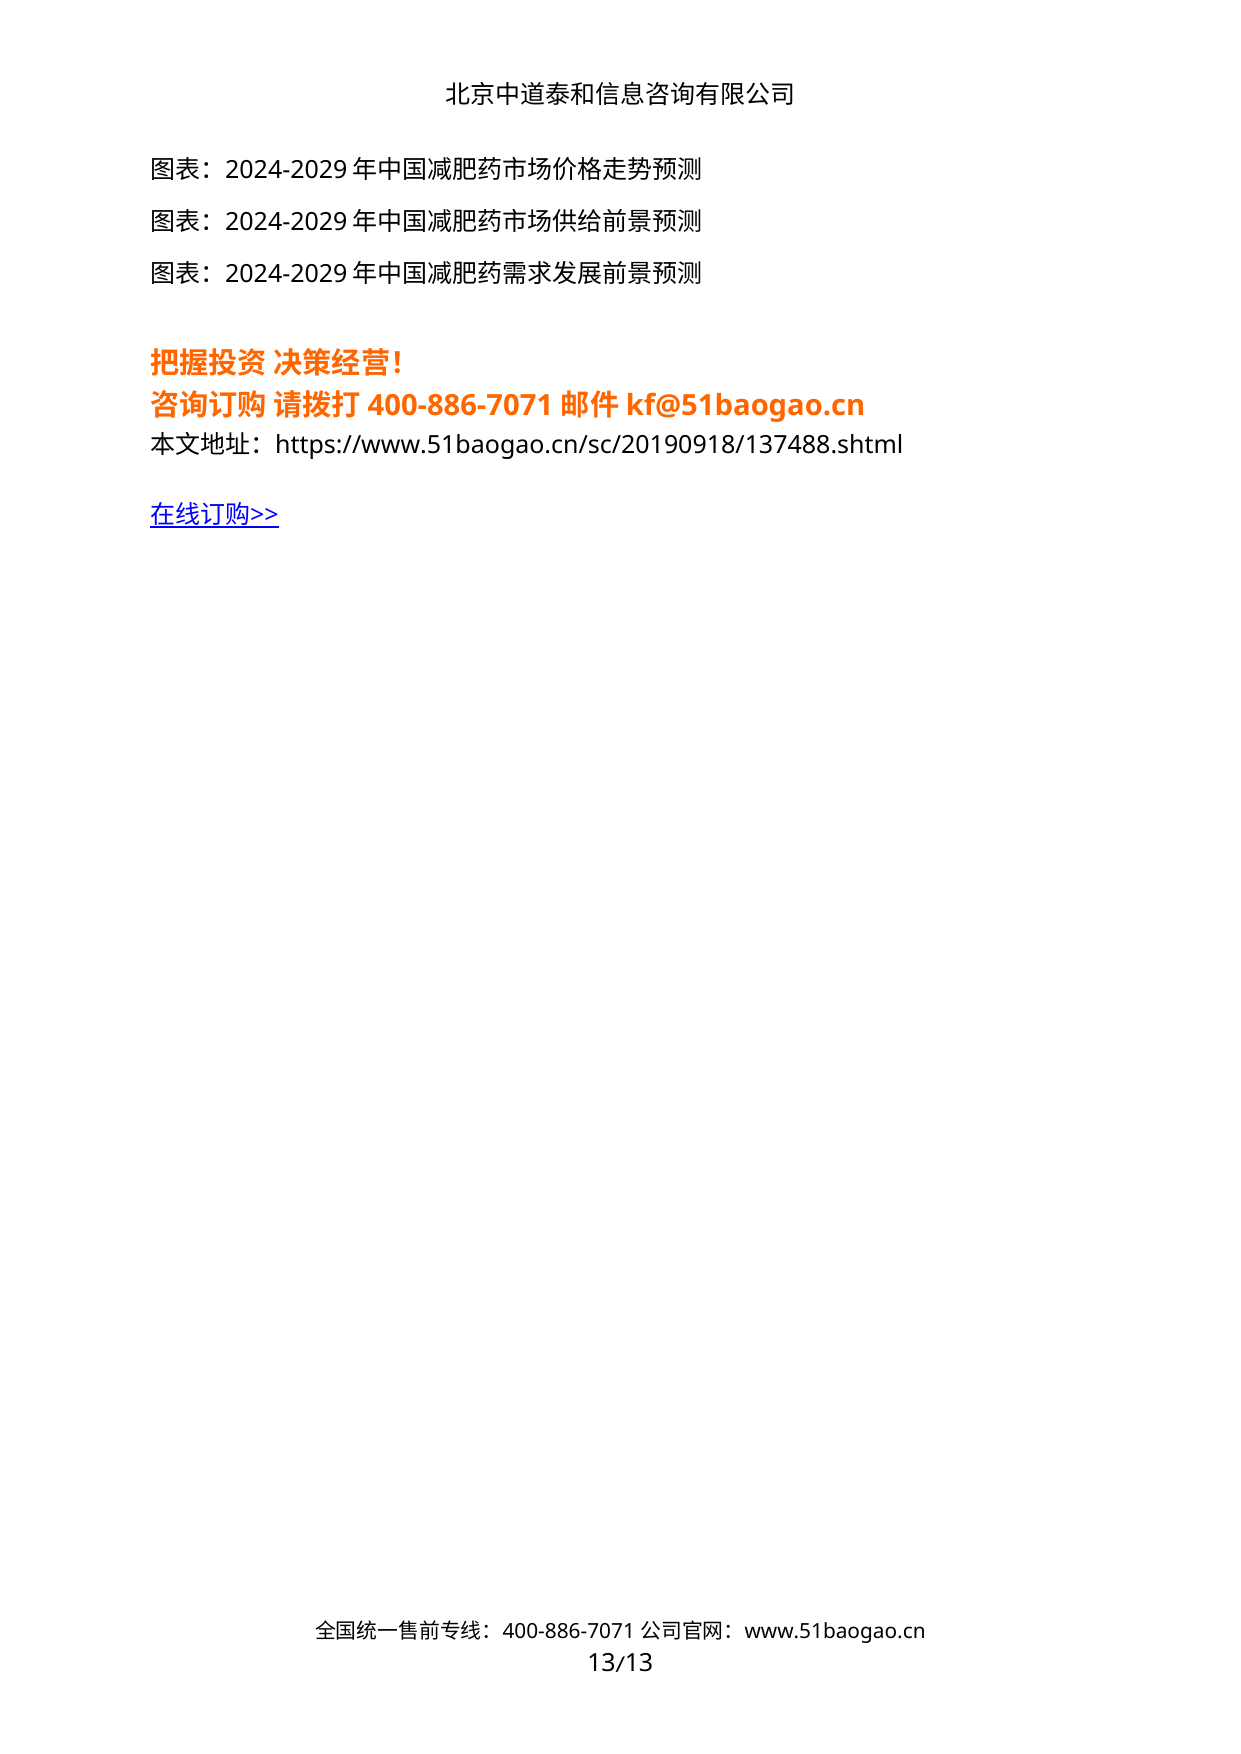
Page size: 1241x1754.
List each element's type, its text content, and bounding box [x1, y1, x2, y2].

text 图表：2024-2029年中国减肥药市场价格走势预测 [150, 150, 1090, 186]
text 图表：2024-2029年中国减肥药需求发展前景预测 [150, 254, 1090, 290]
text 在线订购>> [150, 461, 1090, 531]
text 把握投资 决策经营！咨询订购 请拨打 400-886-7071 邮件 kf@51baogao.cn本文地址：https://www.51baogao.cn/sc/20190918/137488.shtml [150, 306, 1090, 461]
text 图表：2024-2029年中国减肥药市场供给前景预测 [150, 202, 1090, 238]
